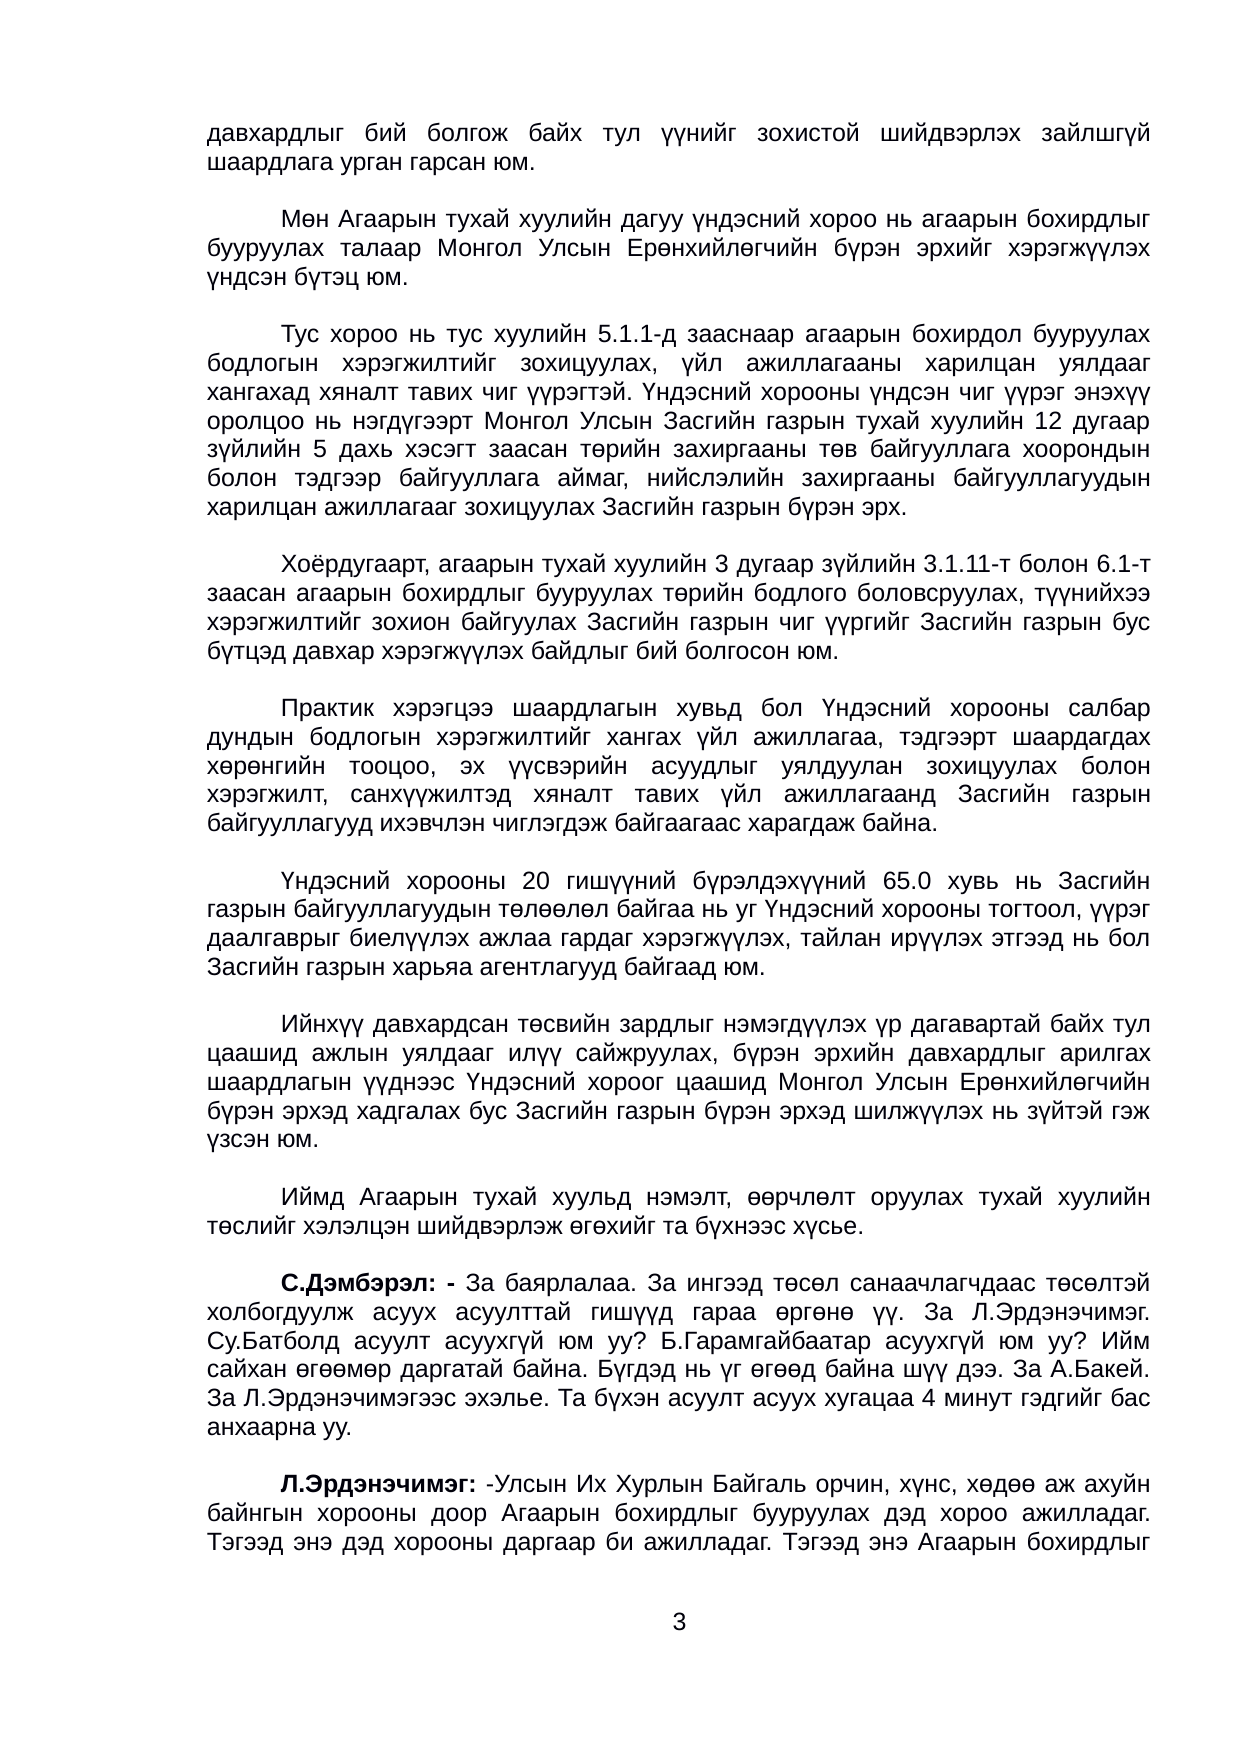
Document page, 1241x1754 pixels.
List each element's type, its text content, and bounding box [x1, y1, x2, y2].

text Тус хороо нь тус хуулийн 5.1.1-д зааснаар агаарын бохирдол бууруулах бодлогын хэрэгжилтийг зохицуулах, үйл ажиллагааны харилцан уялдааг хангахад хяналт тавих чиг үүрэгтэй. Үндэсний хорооны үндсэн чиг үүрэг энэхүү оролцоо нь нэгдүгээрт Монгол Улсын Засгийн газрын тухай хуулийн 12 дугаар зүйлийн 5 дахь хэсэгт заасан төрийн захиргааны төв байгууллага хоорондын болон тэдгээр байгууллага аймаг, нийслэлийн захиргааны байгууллагуудын харилцан ажиллагааг зохицуулах Засгийн газрын бүрэн эрх. [207, 319, 1152, 521]
text Практик хэрэгцээ шаардлагын хувьд бол Үндэсний хорооны салбар дундын бодлогын хэрэгжилтийг хангах үйл ажиллагаа, тэдгээрт шаардагдах хөрөнгийн тооцоо, эх үүсвэрийн асуудлыг уялдуулан зохицуулах болон хэрэгжилт, санхүүжилтэд хяналт тавих үйл ажиллагаанд Засгийн газрын байгууллагууд ихэвчлэн чиглэгдэж байгаагаас харагдаж байна. [207, 693, 1152, 837]
text Хоёрдугаарт, агаарын тухай хуулийн 3 дугаар зүйлийн 3.1.11-т болон 6.1-т заасан агаарын бохирдлыг бууруулах төрийн бодлого боловсруулах, түүнийхээ хэрэгжилтийг зохион байгуулах Засгийн газрын чиг үүргийг Засгийн газрын бус бүтцэд давхар хэрэгжүүлэх байдлыг бий болгосон юм. [207, 549, 1152, 664]
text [207, 1469, 1152, 1556]
text Мөн Агаарын тухай хуулийн дагуу үндэсний хороо нь агаарын бохирдлыг бууруулах талаар Монгол Улсын Ерөнхийлөгчийн бүрэн эрхийг хэрэгжүүлэх үндсэн бүтэц юм. [207, 204, 1152, 291]
text Үндэсний хорооны 20 гишүүний бүрэлдэхүүний 65.0 хувь нь Засгийн газрын байгууллагуудын төлөөлөл байгаа нь уг Үндэсний хорооны тогтоол, үүрэг даалгаврыг биелүүлэх ажлаа гардаг хэрэгжүүлэх, тайлан ирүүлэх этгээд нь бол Засгийн газрын харьяа агентлагууд байгаад юм. [207, 866, 1152, 981]
text Ийнхүү давхардсан төсвийн зардлыг нэмэгдүүлэх үр дагавартай байх тул цаашид ажлын уялдааг илүү сайжруулах, бүрэн эрхийн давхардлыг арилгах шаардлагын үүднээс Үндэсний хороог цаашид Монгол Улсын Ерөнхийлөгчийн бүрэн эрхэд хадгалах бус Засгийн газрын бүрэн эрхэд шилжүүлэх нь зүйтэй гэж үзсэн юм. [207, 1009, 1152, 1153]
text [207, 118, 1152, 176]
text С.Дэмбэрэл: - За баярлалаа. За ингээд төсөл санаачлагчдаас төсөлтэй холбогдуулж асуух асуулттай гишүүд гараа өргөнө үү. За Л.Эрдэнэчимэг. Су.Батболд асуулт асуухгүй юм уу? Б.Гарамгайбаатар асуухгүй юм уу? Ийм сайхан өгөөмөр даргатай байна. Бүгдэд нь үг өгөөд байна шүү дээ. За А.Бакей. За Л.Эрдэнэчимэгээс эхэлье. Та бүхэн асуулт асуух хугацаа 4 минут гэдгийг бас анхаарна уу. [207, 1268, 1152, 1441]
text Иймд Агаарын тухай хуульд нэмэлт, өөрчлөлт оруулах тухай хуулийн төслийг хэлэлцэн шийдвэрлэж өгөхийг та бүхнээс хүсье. [207, 1182, 1152, 1239]
